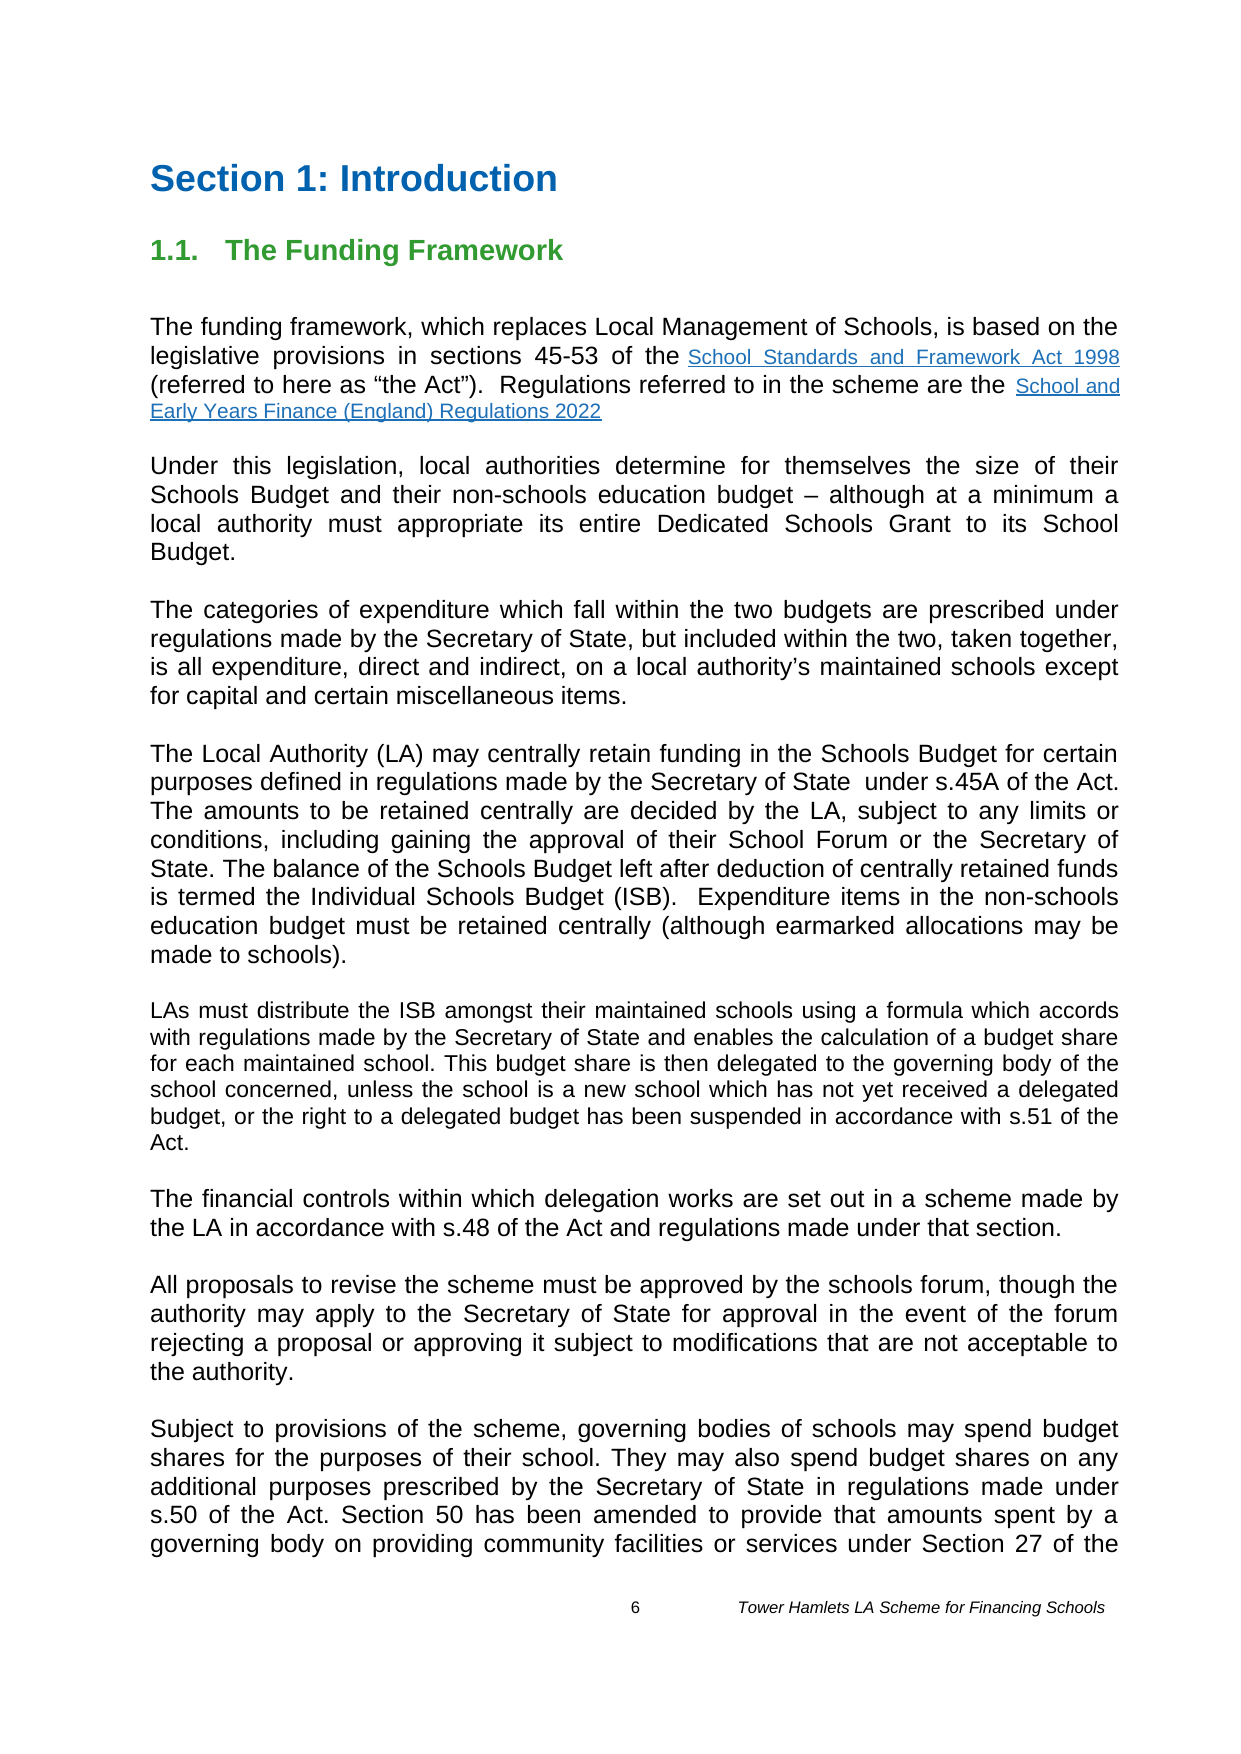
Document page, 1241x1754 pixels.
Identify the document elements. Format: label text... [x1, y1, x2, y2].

text LAs must distribute the ISB amongst their maintained schools using a formula which accords with regulations made by the Secretary of State and enables the calculation of a budget share for each maintained school. This budget share is then delegated to the governing body of the school concerned, unless the school is a new school which has not yet received a delegated budget, or the right to a delegated budget has been suspended in accordance with s.51 of the Act. [150, 997, 1120, 1156]
text The financial controls within which delegation works are set out in a scheme made by the LA in accordance with s.48 of the Act and regulations made under that section. [150, 1184, 1120, 1242]
subtitle Section 1: Introduction [150, 157, 1120, 200]
text The Local Authority (LA) may centrally retain funding in the Schools Budget for certain purposes defined in regulations made by the Secretary of State under s.45A of the Act. The amounts to be retained centrally are decided by the LA, subject to any limits or conditions, including gaining the approval of their School Forum or the Secretary of State. The balance of the Schools Budget left after deduction of centrally retained funds is termed the Individual Schools Budget (ISB). Expenditure items in the non-schools education budget must be retained centrally (although earmarked allocations may be made to schools). [150, 739, 1120, 969]
text Under this legislation, local authorities determine for themselves the size of their Schools Budget and their non-schools education budget – although at a minimum a local authority must appropriate its entire Dedicated Schools Grant to its School Budget. [150, 451, 1120, 566]
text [150, 1414, 1120, 1558]
subtitle The Funding Framework [150, 233, 1120, 267]
text All proposals to revise the scheme must be approved by the schools forum, though the authority may apply to the Secretary of State for approval in the event of the forum rejecting a proposal or approving it subject to modifications that are not acceptable to the authority. [150, 1271, 1120, 1386]
text The funding framework, which replaces Local Management of Schools, is based on the legislative provisions in sections 45-53 of the School Standards and Framework Act 1998 (referred to here as “the Act”). Regulations referred to in the scheme are the School and Early Years Finance (England) Regulations 2022 [150, 312, 1120, 422]
text The categories of expenditure which fall within the two budgets are prescribed under regulations made by the Secretary of State, but included within the two, taken together, is all expenditure, direct and indirect, on a local authority’s maintained schools except for capital and certain miscellaneous items. [150, 595, 1120, 710]
